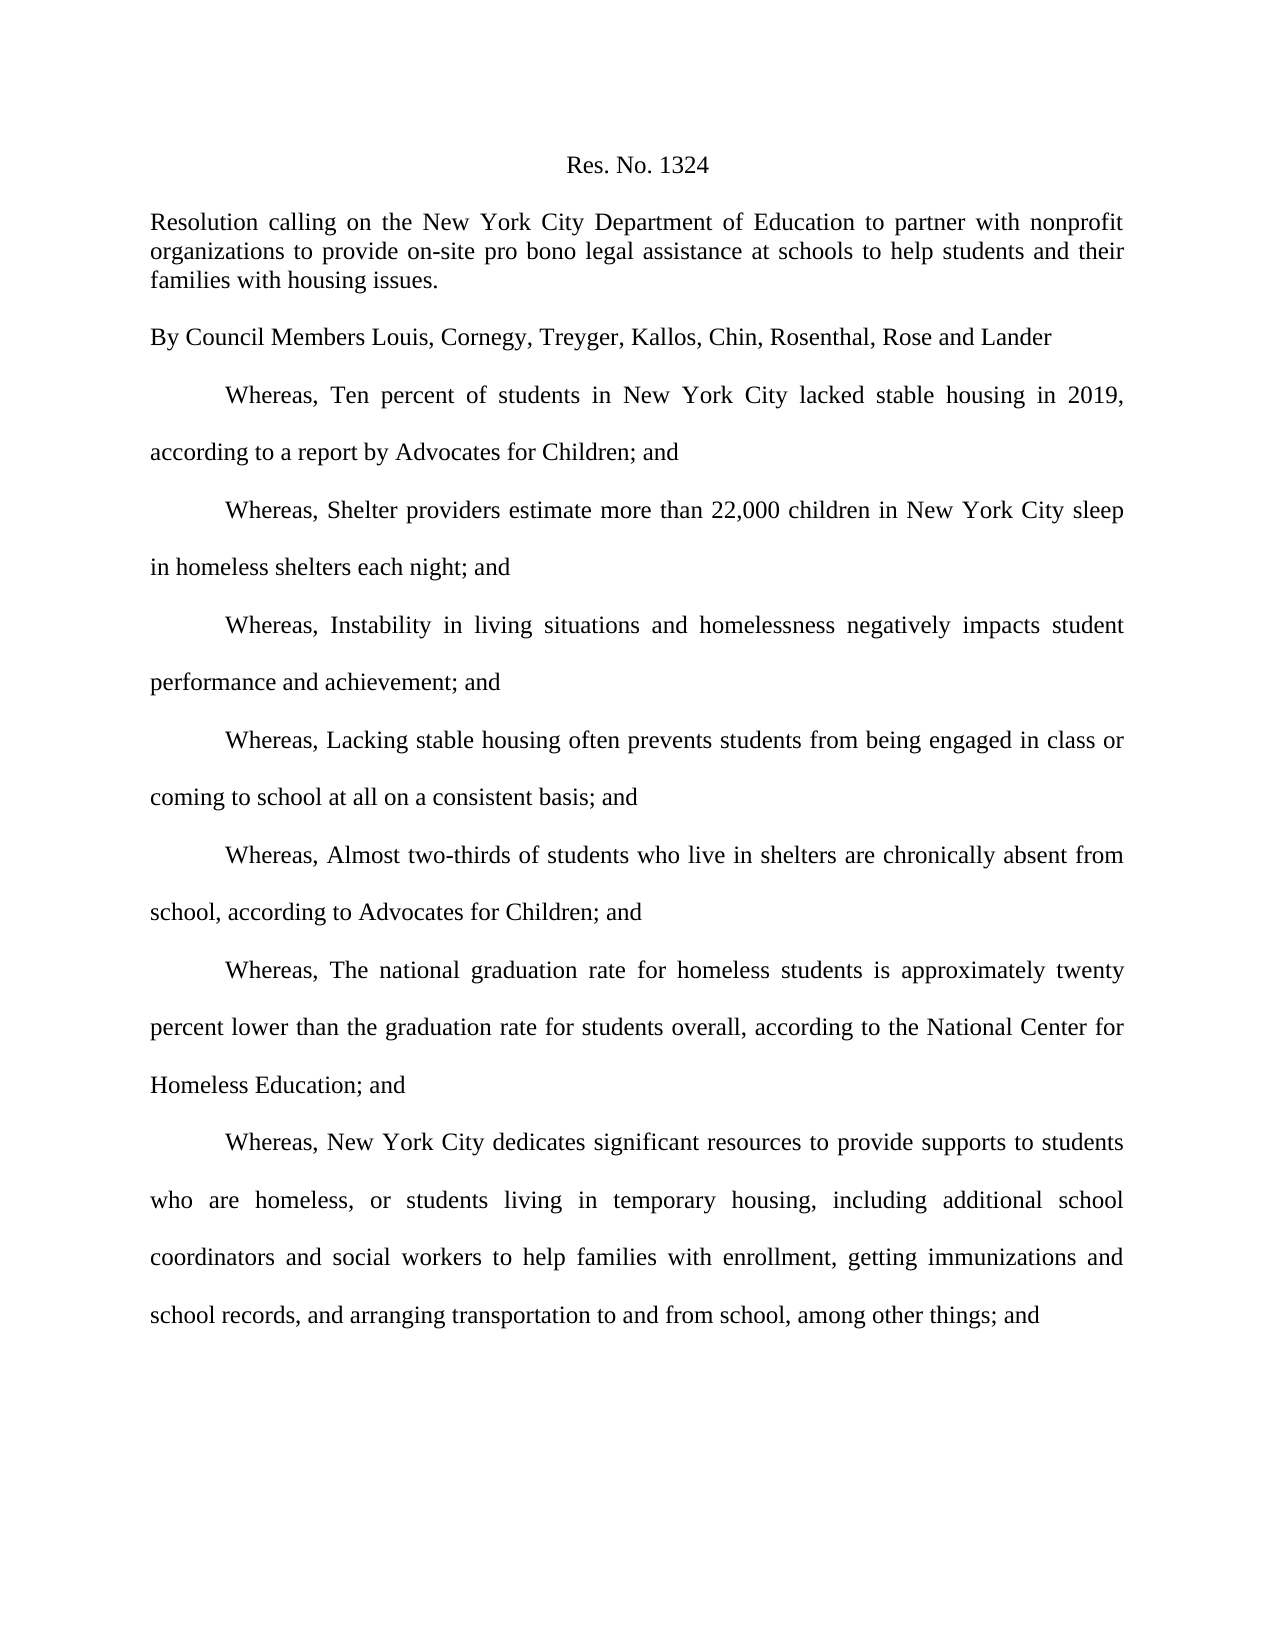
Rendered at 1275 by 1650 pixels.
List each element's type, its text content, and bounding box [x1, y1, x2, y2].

text Res. No. 1324 [150, 150, 1125, 179]
text Whereas, Shelter providers estimate more than 22,000 children in New York City sleep in homeless shelters each night; and [150, 495, 1125, 581]
text Whereas, Lacking stable housing often prevents students from being engaged in class or coming to school at all on a consistent basis; and [150, 725, 1125, 811]
text Whereas, Almost two-thirds of students who live in shelters are chronically absent from school, according to Advocates for Children; and [150, 840, 1125, 926]
text Whereas, The national graduation rate for homeless students is approximately twenty percent lower than the graduation rate for students overall, according to the National Center for Homeless Education; and [150, 955, 1125, 1099]
text By Council Members Louis, Cornegy, Treyger, Kallos, Chin, Rosenthal, Rose and Lander [150, 322, 1125, 351]
text Whereas, New York City dedicates significant resources to provide supports to students who are homeless, or students living in temporary housing, including additional school coordinators and social workers to help families with enrollment, getting immunizations and school records, and arranging transportation to and from school, among other things; and [150, 1127, 1125, 1329]
text Whereas, Instability in living situations and homelessness negatively impacts student performance and achievement; and [150, 610, 1125, 696]
text Resolution calling on the New York City Department of Education to partner with nonprofit organizations to provide on-site pro bono legal assistance at schools to help students and their families with housing issues. [150, 207, 1125, 294]
text Whereas, Ten percent of students in New York City lacked stable housing in 2019, according to a report by Advocates for Children; and [150, 380, 1125, 466]
